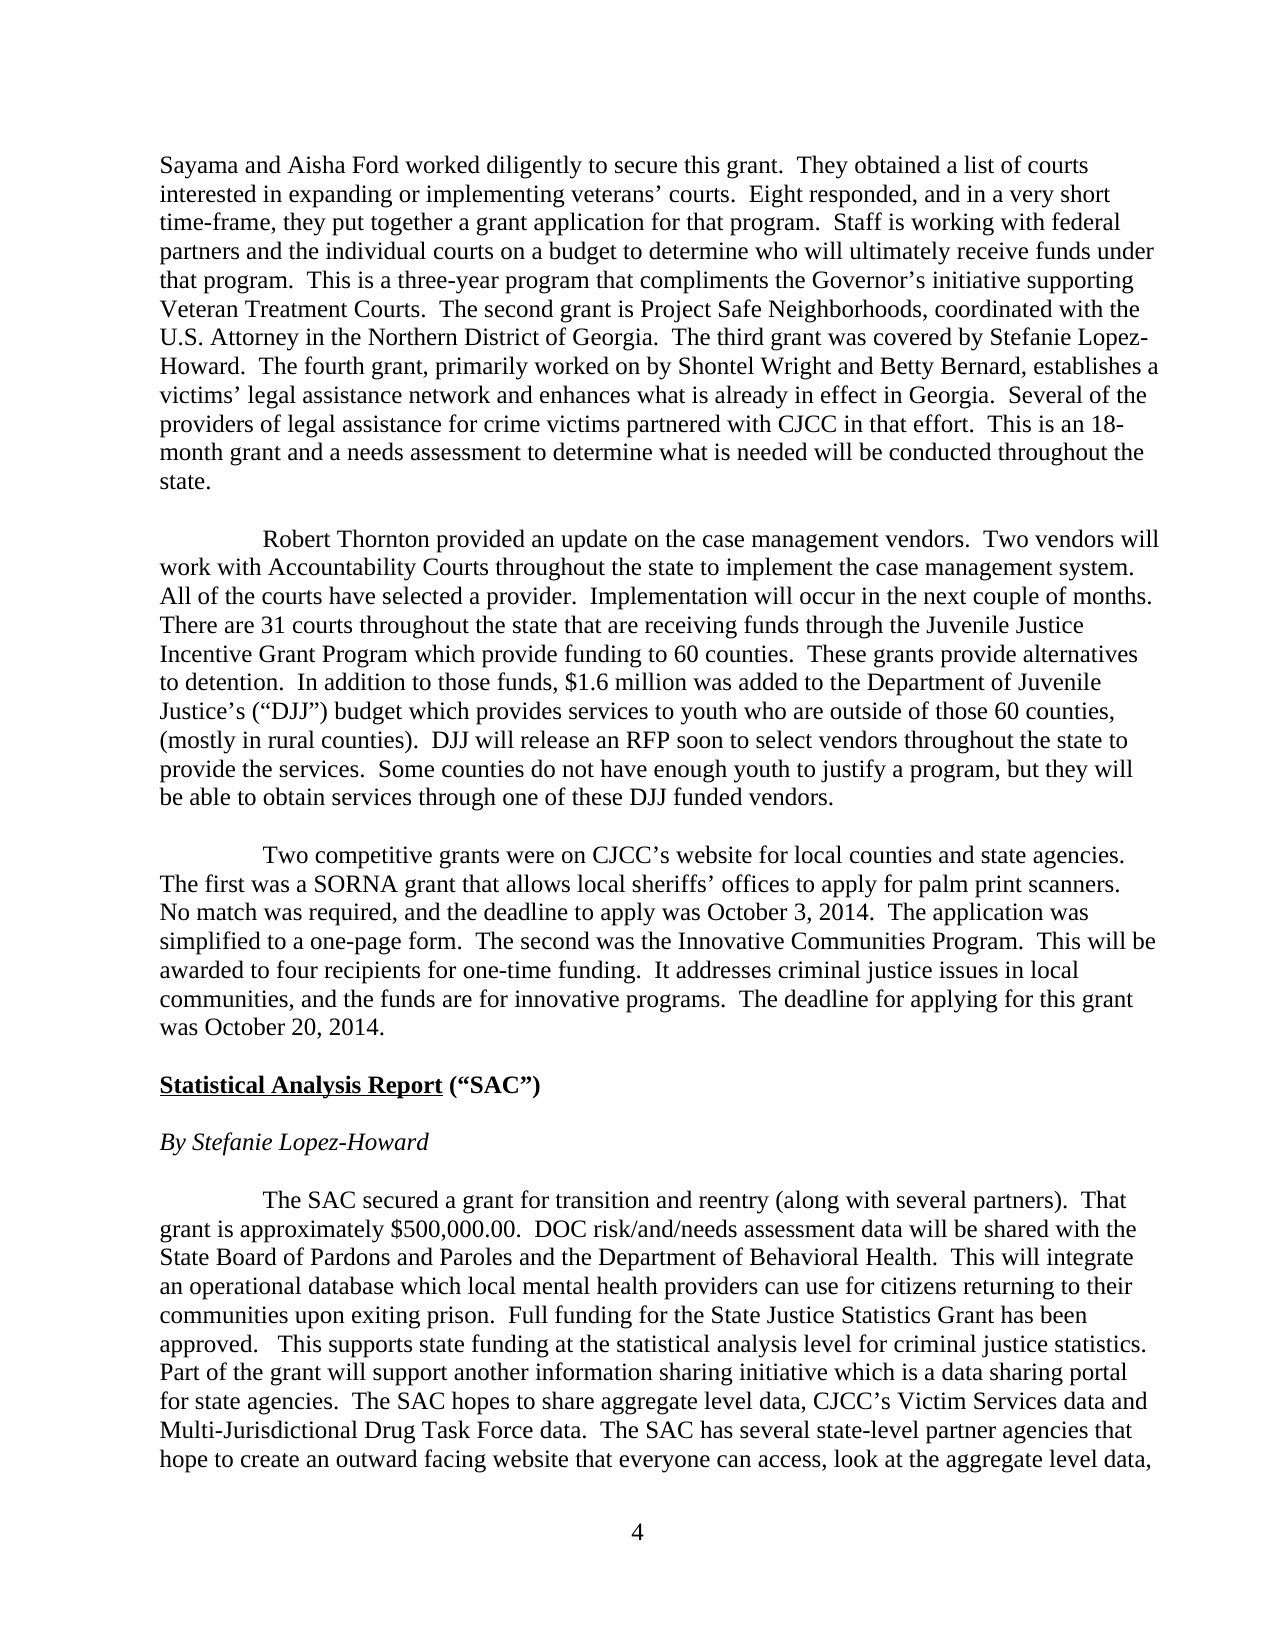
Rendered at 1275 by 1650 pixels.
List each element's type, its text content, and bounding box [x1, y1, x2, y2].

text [159, 1185, 1162, 1472]
text Robert Thornton provided an update on the case management vendors. Two vendors will work with Accountability Courts throughout the state to implement the case management system. All of the courts have selected a provider. Implementation will occur in the next couple of months. There are 31 courts throughout the state that are receiving funds through the Juvenile Justice Incentive Grant Program which provide funding to 60 counties. These grants provide alternatives to detention. In addition to those funds, $1.6 million was added to the Department of Juvenile Justice’s (“DJJ”) budget which provides services to youth who are outside of those 60 counties, (mostly in rural counties). DJJ will release an RFP soon to select vendors throughout the state to provide the services. Some counties do not have enough youth to justify a program, but they will be able to obtain services through one of these DJJ funded vendors. [159, 524, 1162, 811]
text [159, 150, 1162, 495]
text Statistical Analysis Report (“SAC”) [159, 1070, 1162, 1099]
text By Stefanie Lopez-Howard [159, 1127, 1162, 1156]
text Two competitive grants were on CJCC’s website for local counties and state agencies. The first was a SORNA grant that allows local sheriffs’ offices to apply for palm print scanners. No match was required, and the deadline to apply was October 3, 2014. The application was simplified to a one-page form. The second was the Innovative Communities Program. This will be awarded to four recipients for one-time funding. It addresses criminal justice issues in local communities, and the funds are for innovative programs. The deadline for applying for this grant was October 20, 2014. [159, 840, 1162, 1041]
